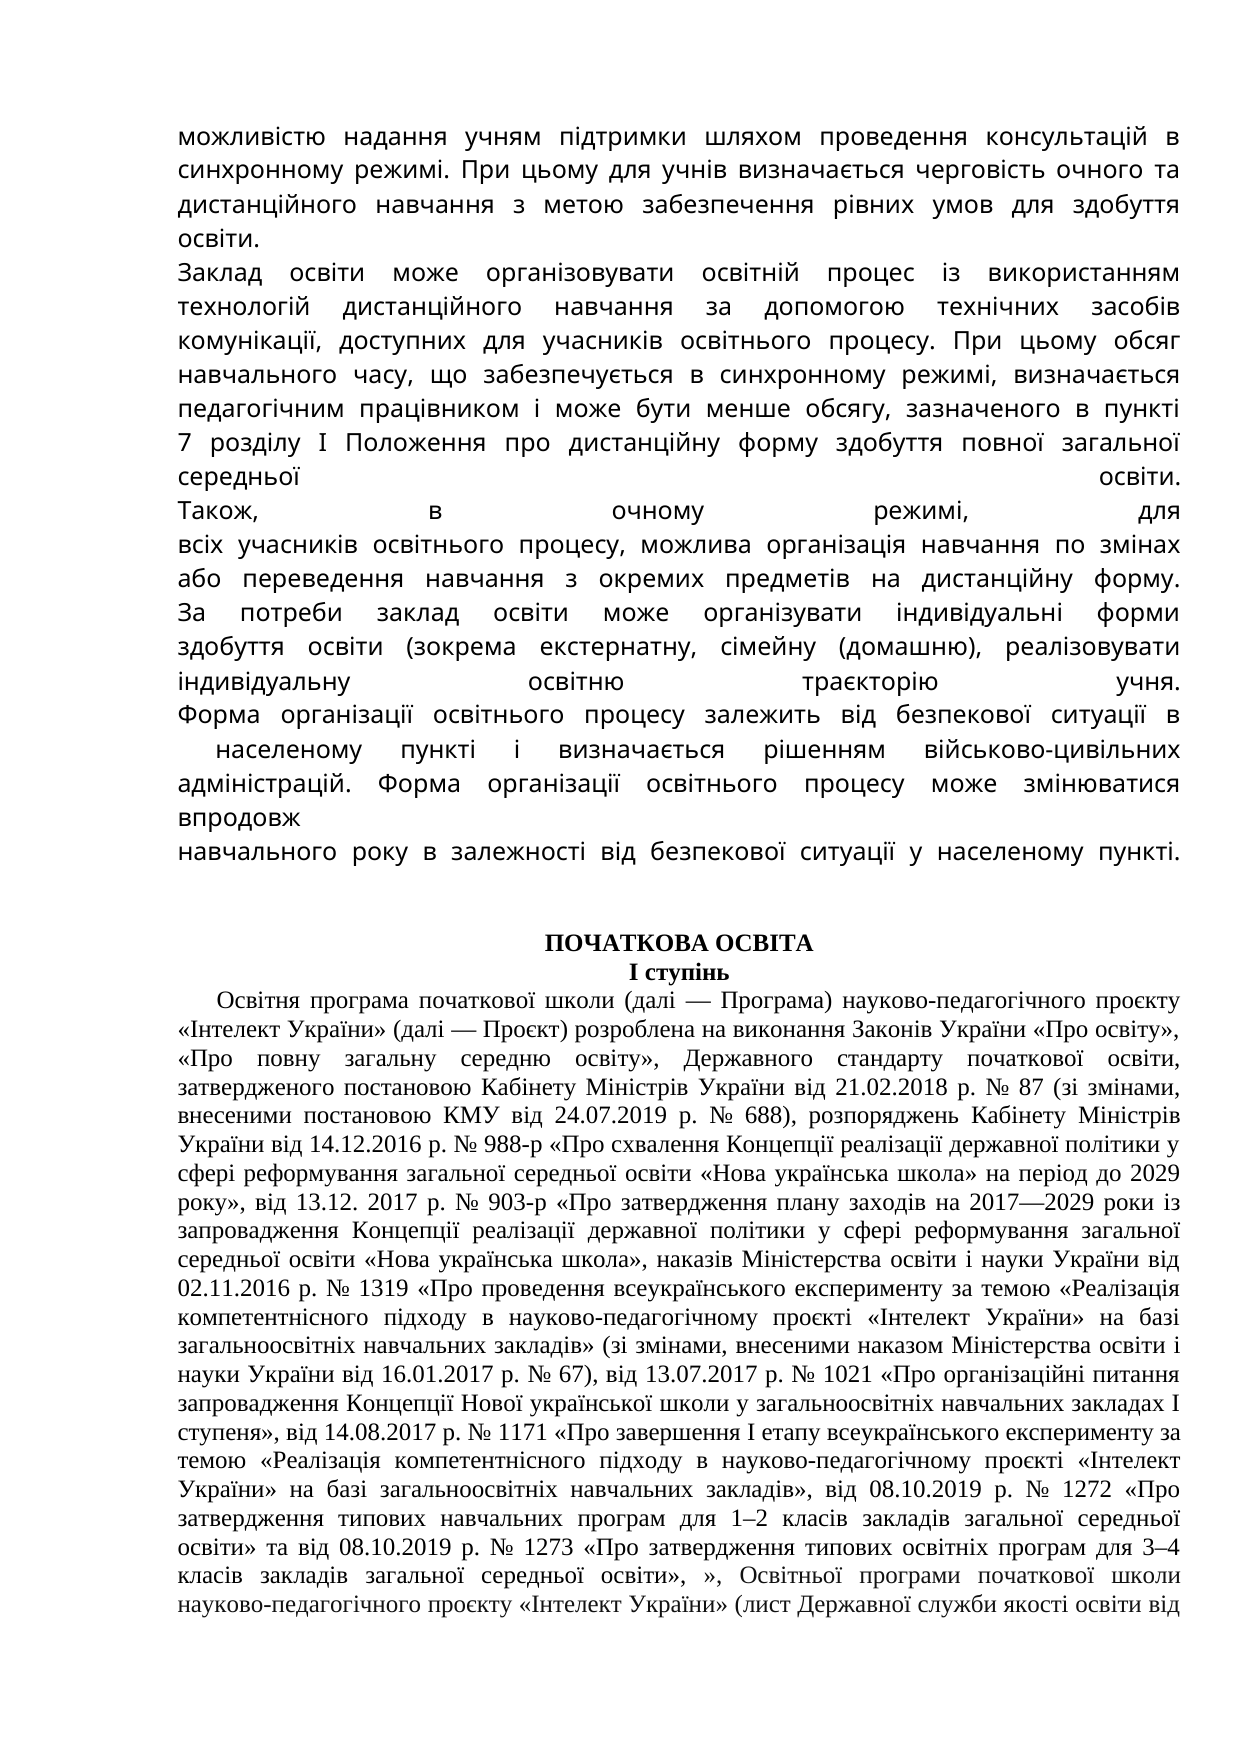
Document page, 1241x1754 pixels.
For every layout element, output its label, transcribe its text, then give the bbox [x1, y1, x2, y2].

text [177, 985, 1181, 1618]
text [177, 118, 1181, 928]
text ПОЧАТКОВА ОСВІТА [177, 928, 1181, 957]
text І ступінь [177, 957, 1181, 985]
